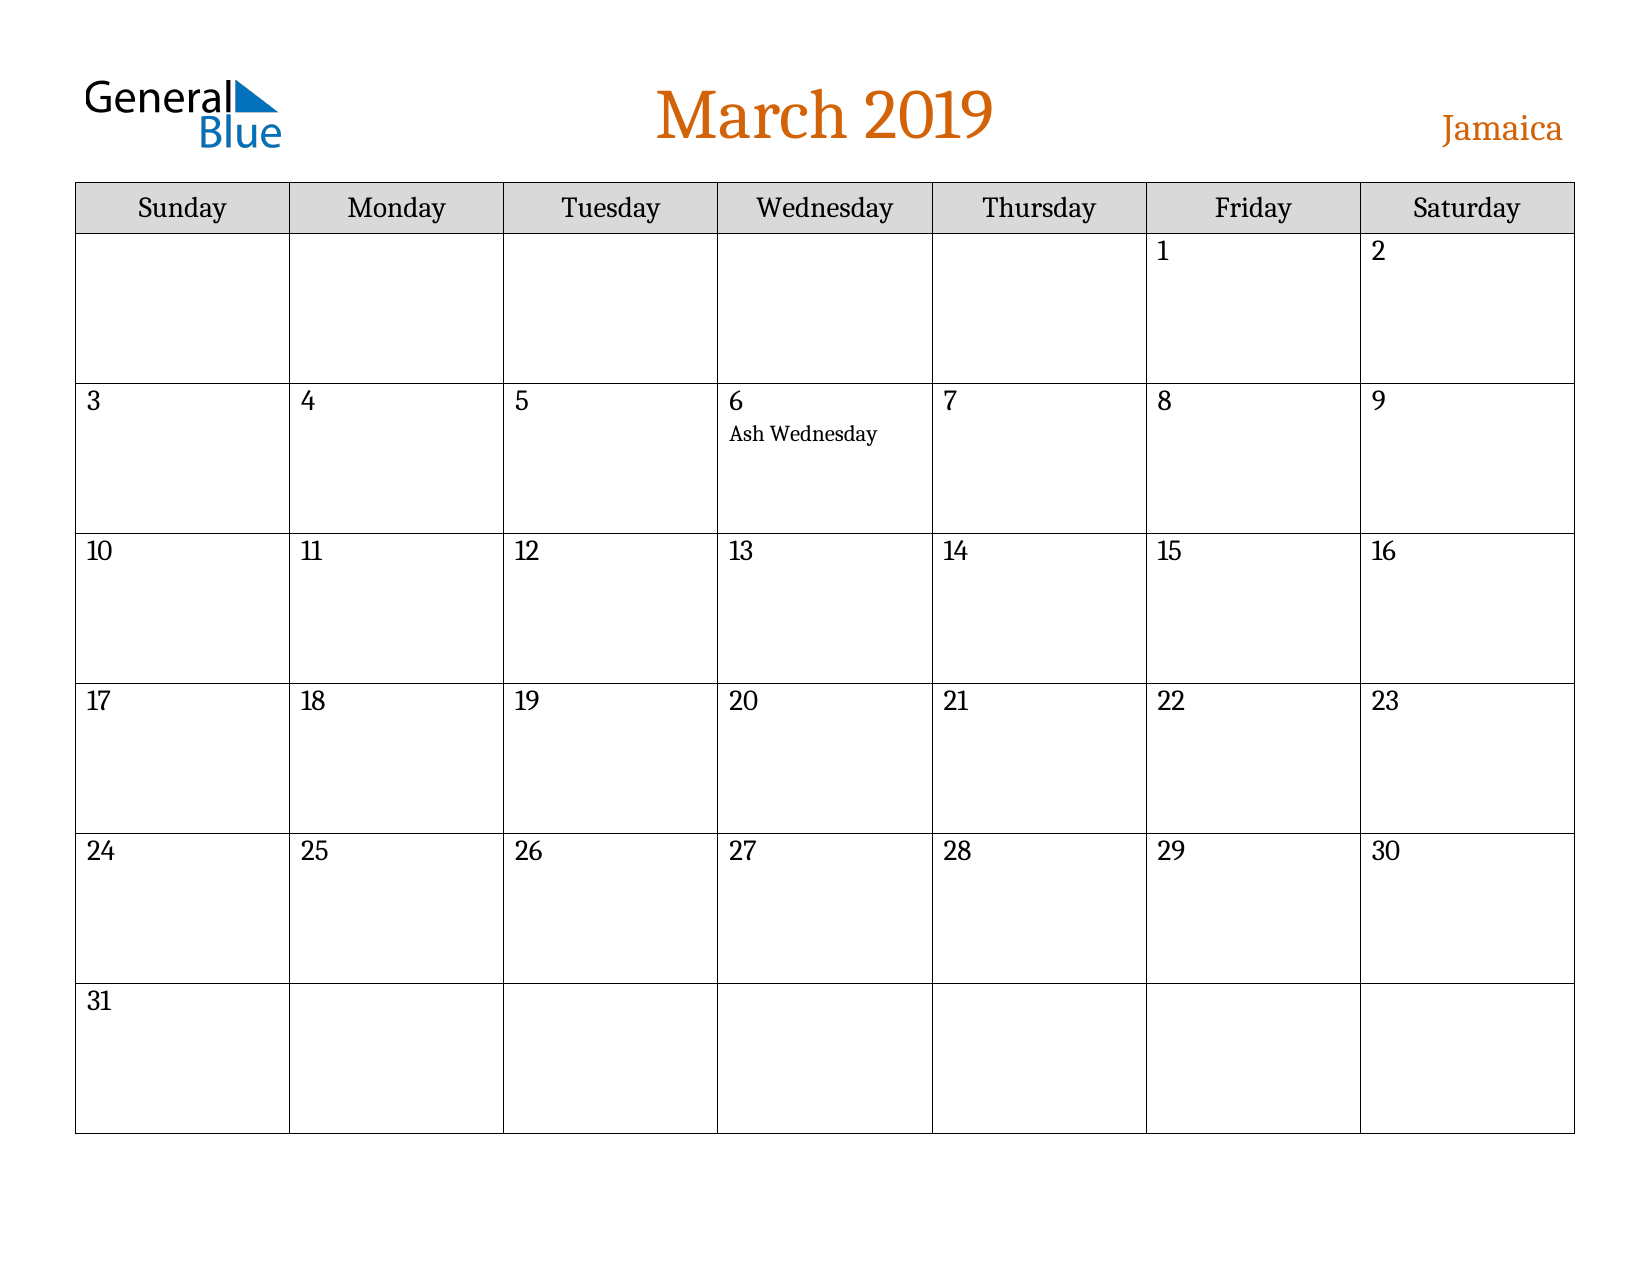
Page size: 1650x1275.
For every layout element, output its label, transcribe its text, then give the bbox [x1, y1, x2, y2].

table_cell 31 [76, 984, 289, 1020]
table_cell [1147, 1020, 1360, 1133]
table_cell [504, 720, 717, 833]
table_cell [718, 1020, 932, 1133]
table_cell [933, 1020, 1146, 1133]
table_cell [933, 420, 1146, 533]
table_cell [1361, 420, 1574, 533]
table_cell Tuesday [504, 183, 717, 233]
table_cell [933, 720, 1146, 833]
table_cell 9 [1361, 384, 1574, 420]
table_cell 17 [76, 684, 289, 720]
table_cell [933, 270, 1146, 383]
table_cell 4 [290, 384, 503, 420]
table_cell 16 [1361, 534, 1574, 570]
table_cell Sunday [76, 183, 289, 233]
table_cell [290, 234, 503, 270]
table_cell [76, 1020, 289, 1133]
table_cell 15 [1147, 534, 1360, 570]
table_cell 7 [933, 384, 1146, 420]
table_cell [290, 870, 503, 983]
table_cell 13 [718, 534, 932, 570]
table_cell [290, 1020, 503, 1133]
table_cell [1147, 720, 1360, 833]
table_cell [718, 270, 932, 383]
table_cell [933, 570, 1146, 683]
table_cell Saturday [1361, 183, 1574, 233]
table_cell [1361, 984, 1574, 1020]
table_cell [76, 234, 289, 270]
table_cell 14 [933, 534, 1146, 570]
table_cell [504, 270, 717, 383]
table_cell [1361, 570, 1574, 683]
table_cell [1147, 420, 1360, 533]
table_cell [1147, 870, 1360, 983]
table_cell [933, 870, 1146, 983]
table_cell 5 [504, 384, 717, 420]
table_header [76, 75, 503, 182]
table_cell Ash Wednesday [718, 420, 932, 533]
table_cell Friday [1147, 183, 1360, 233]
table_cell [76, 870, 289, 983]
table_cell [1147, 984, 1360, 1020]
table_cell [504, 234, 717, 270]
table_cell [933, 984, 1146, 1020]
table_cell [504, 420, 717, 533]
table_cell Wednesday [718, 183, 932, 233]
table_cell [76, 570, 289, 683]
table_cell [933, 234, 1146, 270]
table_cell [290, 570, 503, 683]
table_cell 10 [76, 534, 289, 570]
table_cell 27 [718, 834, 932, 870]
table_cell [76, 270, 289, 383]
table_cell [76, 720, 289, 833]
table_cell 2 [1361, 234, 1574, 270]
table_cell 25 [290, 834, 503, 870]
picture [86, 80, 281, 148]
table_cell 19 [504, 684, 717, 720]
table_cell [504, 870, 717, 983]
table_cell [290, 270, 503, 383]
table_cell 23 [1361, 684, 1574, 720]
table_cell [290, 420, 503, 533]
table_cell 22 [1147, 684, 1360, 720]
table_cell 6 [718, 384, 932, 420]
table_cell [1361, 870, 1574, 983]
table_cell 29 [1147, 834, 1360, 870]
table_cell [718, 984, 932, 1020]
table_cell [1147, 270, 1360, 383]
table_header March 2019 [504, 75, 1146, 182]
table_cell [290, 720, 503, 833]
table_cell 24 [76, 834, 289, 870]
table_cell [290, 984, 503, 1020]
table_cell 20 [718, 684, 932, 720]
table_cell 8 [1147, 384, 1360, 420]
table_cell 18 [290, 684, 503, 720]
table_cell [718, 720, 932, 833]
table_cell [718, 570, 932, 683]
table_cell [504, 984, 717, 1020]
table_cell [718, 870, 932, 983]
table_cell 12 [504, 534, 717, 570]
table_cell 3 [76, 384, 289, 420]
table_cell 11 [290, 534, 503, 570]
table_cell 30 [1361, 834, 1574, 870]
table_cell 21 [933, 684, 1146, 720]
table_cell 28 [933, 834, 1146, 870]
table_cell [76, 420, 289, 533]
table_cell [504, 1020, 717, 1133]
table_cell 1 [1147, 234, 1360, 270]
table_cell [718, 234, 932, 270]
table_cell Monday [290, 183, 503, 233]
table_cell [1147, 570, 1360, 683]
table_cell [1361, 720, 1574, 833]
table_cell [1361, 270, 1574, 383]
table_cell [504, 570, 717, 683]
table_header Jamaica [1146, 75, 1574, 182]
table_cell Thursday [933, 183, 1146, 233]
table_cell [1361, 1020, 1574, 1133]
table_cell 26 [504, 834, 717, 870]
